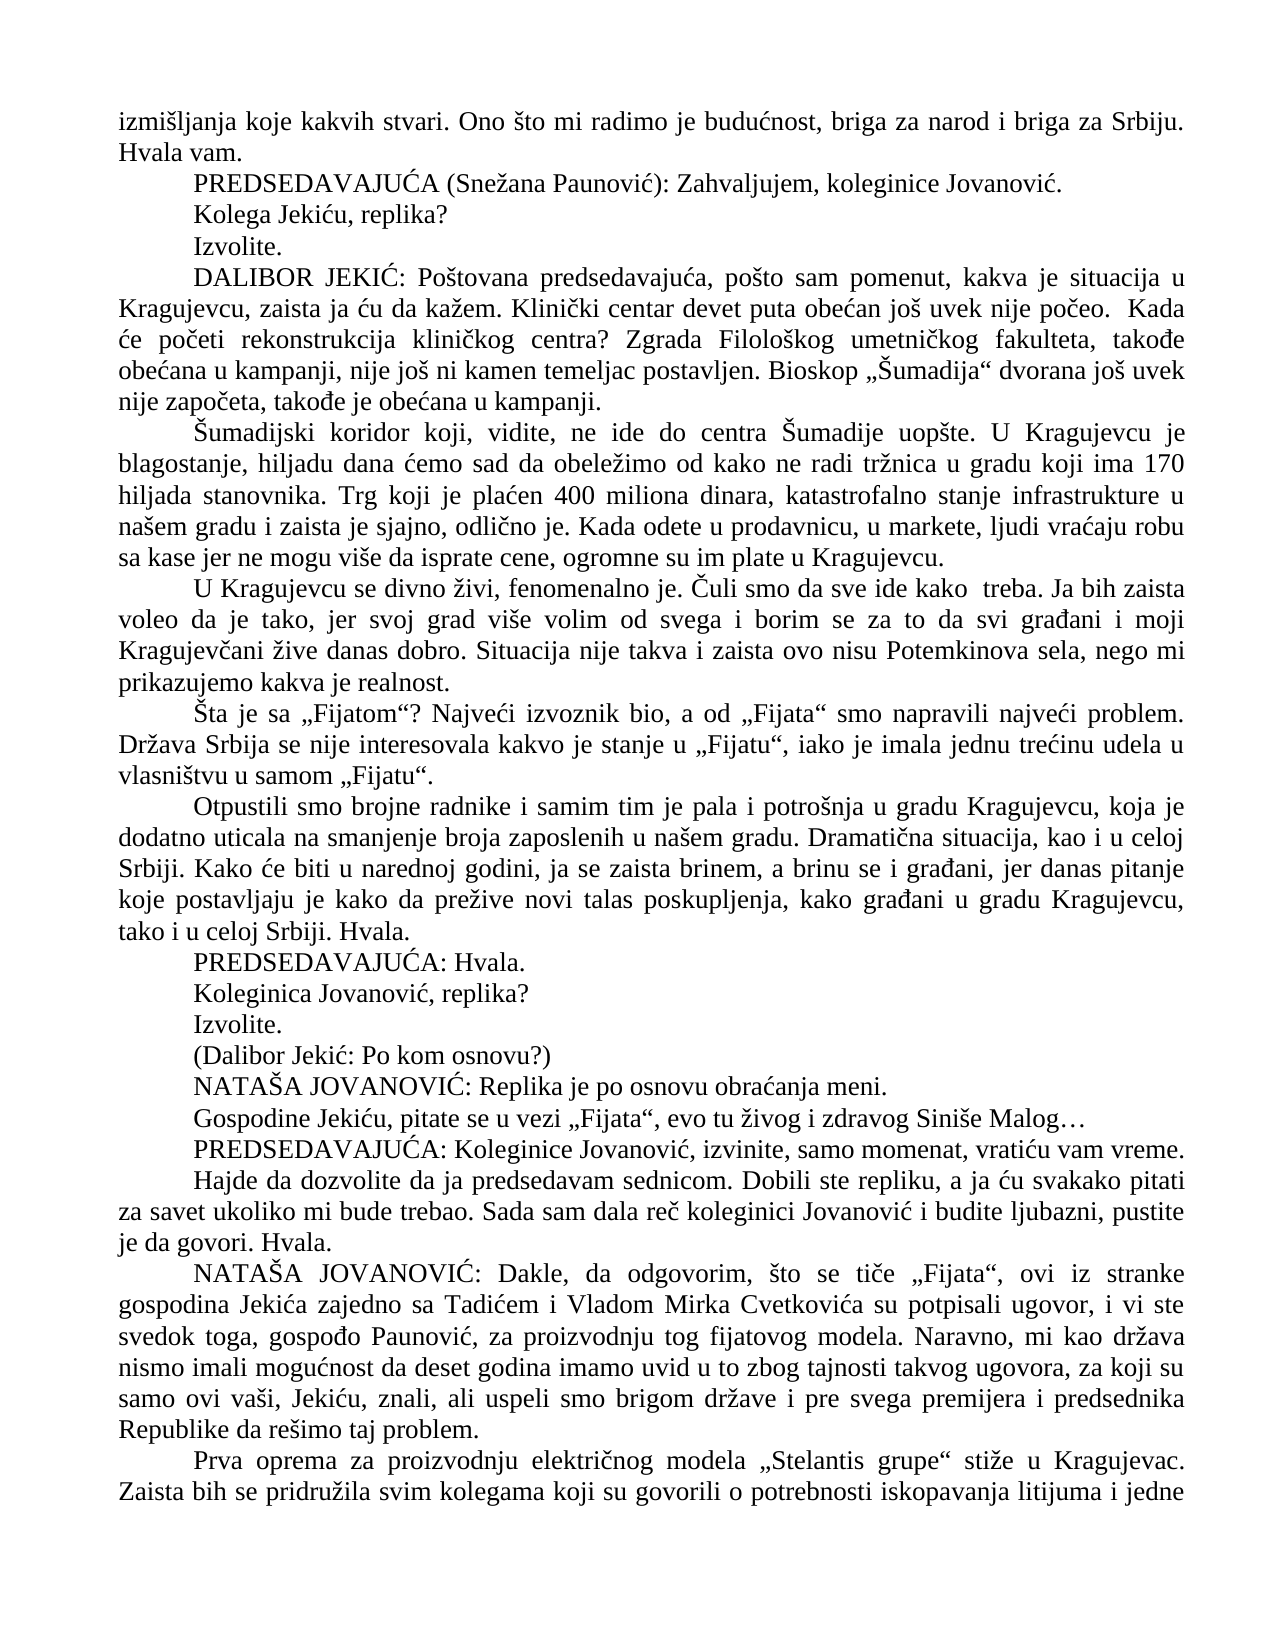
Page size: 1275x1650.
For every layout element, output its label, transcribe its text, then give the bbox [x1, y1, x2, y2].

text Kolega Jekiću, replika? [118, 198, 1186, 229]
text NATAŠA JOVANOVIĆ: Replika je po osnovu obraćanja meni. [118, 1071, 1186, 1102]
text Šumadijski koridor koji, vidite, ne ide do centra Šumadije uopšte. U Kragujevcu je blagostanje, hiljadu dana ćemo sad da obeležimo od kako ne radi tržnica u gradu koji ima 170 hiljada stanovnika. Trg koji je plaćen 400 miliona dinara, katastrofalno stanje infrastrukture u našem gradu i zaista je sjajno, odlično je. Kada odete u prodavnicu, u markete, ljudi vraćaju robu sa kase jer ne mogu više da isprate cene, ogromne su im plate u Kragujevcu. [118, 416, 1186, 572]
text (Dalibor Jekić: Po kom osnovu?) [118, 1039, 1186, 1071]
text PREDSEDAVAJUĆA: Hvala. [118, 946, 1186, 977]
text Koleginica Jovanović, replika? [118, 977, 1186, 1008]
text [118, 1444, 1186, 1507]
text U Kragujevcu se divno živi, fenomenalno je. Čuli smo da sve ide kako treba. Ja bih zaista voleo da je tako, jer svoj grad više volim od svega i borim se za to da svi građani i moji Kragujevčani žive danas dobro. Situacija nije takva i zaista ovo nisu Potemkinova sela, nego mi prikazujemo kakva je realnost. [118, 572, 1186, 697]
text Gospodine Jekiću, pitate se u vezi „Fijata“, evo tu živog i zdravog Siniše Malog… [118, 1102, 1186, 1133]
text Šta je sa „Fijatom“? Najveći izvoznik bio, a od „Fijata“ smo napravili najveći problem. Država Srbija se nije interesovala kakvo je stanje u „Fijatu“, iako je imala jednu trećinu udela u vlasništvu u samom „Fijatu“. [118, 697, 1186, 790]
text Hajde da dozvolite da ja predsedavam sednicom. Dobili ste repliku, a ja ću svakako pitati za savet ukoliko mi bude trebao. Sada sam dala reč koleginici Jovanović i budite ljubazni, pustite je da govori. Hvala. [118, 1164, 1186, 1257]
text Izvolite. [118, 1008, 1186, 1039]
text Izvolite. [118, 229, 1186, 261]
text DALIBOR JEKIĆ: Poštovana predsedavajuća, pošto sam pomenut, kakva je situacija u Kragujevcu, zaista ja ću da kažem. Klinički centar devet puta obećan još uvek nije počeo. Kada će početi rekonstrukcija kliničkog centra? Zgrada Filološkog umetničkog fakulteta, takođe obećana u kampanji, nije još ni kamen temeljac postavljen. Bioskop „Šumadija“ dvorana još uvek nije započeta, takođe je obećana u kampanji. [118, 261, 1186, 416]
text Otpustili smo brojne radnike i samim tim je pala i potrošnja u gradu Kragujevcu, koja je dodatno uticala na smanjenje broja zaposlenih u našem gradu. Dramatična situacija, kao i u celoj Srbiji. Kako će biti u narednoj godini, ja se zaista brinem, a brinu se i građani, jer danas pitanje koje postavljaju je kako da prežive novi talas poskupljenja, kako građani u gradu Kragujevcu, tako i u celoj Srbiji. Hvala. [118, 790, 1186, 946]
text PREDSEDAVAJUĆA (Snežana Paunović): Zahvaljujem, koleginice Jovanović. [118, 167, 1186, 198]
text PREDSEDAVAJUĆA: Koleginice Jovanović, izvinite, samo momenat, vratiću vam vreme. [118, 1133, 1186, 1164]
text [118, 105, 1186, 167]
text NATAŠA JOVANOVIĆ: Dakle, da odgovorim, što se tiče „Fijata“, ovi iz stranke gospodina Jekića zajedno sa Tadićem i Vladom Mirka Cvetkovića su potpisali ugovor, i vi ste svedok toga, gospođo Paunović, za proizvodnju tog fijatovog modela. Naravno, mi kao država nismo imali mogućnost da deset godina imamo uvid u to zbog tajnosti takvog ugovora, za koji su samo ovi vaši, Jekiću, znali, ali uspeli smo brigom države i pre svega premijera i predsednika Republike da rešimo taj problem. [118, 1257, 1186, 1444]
